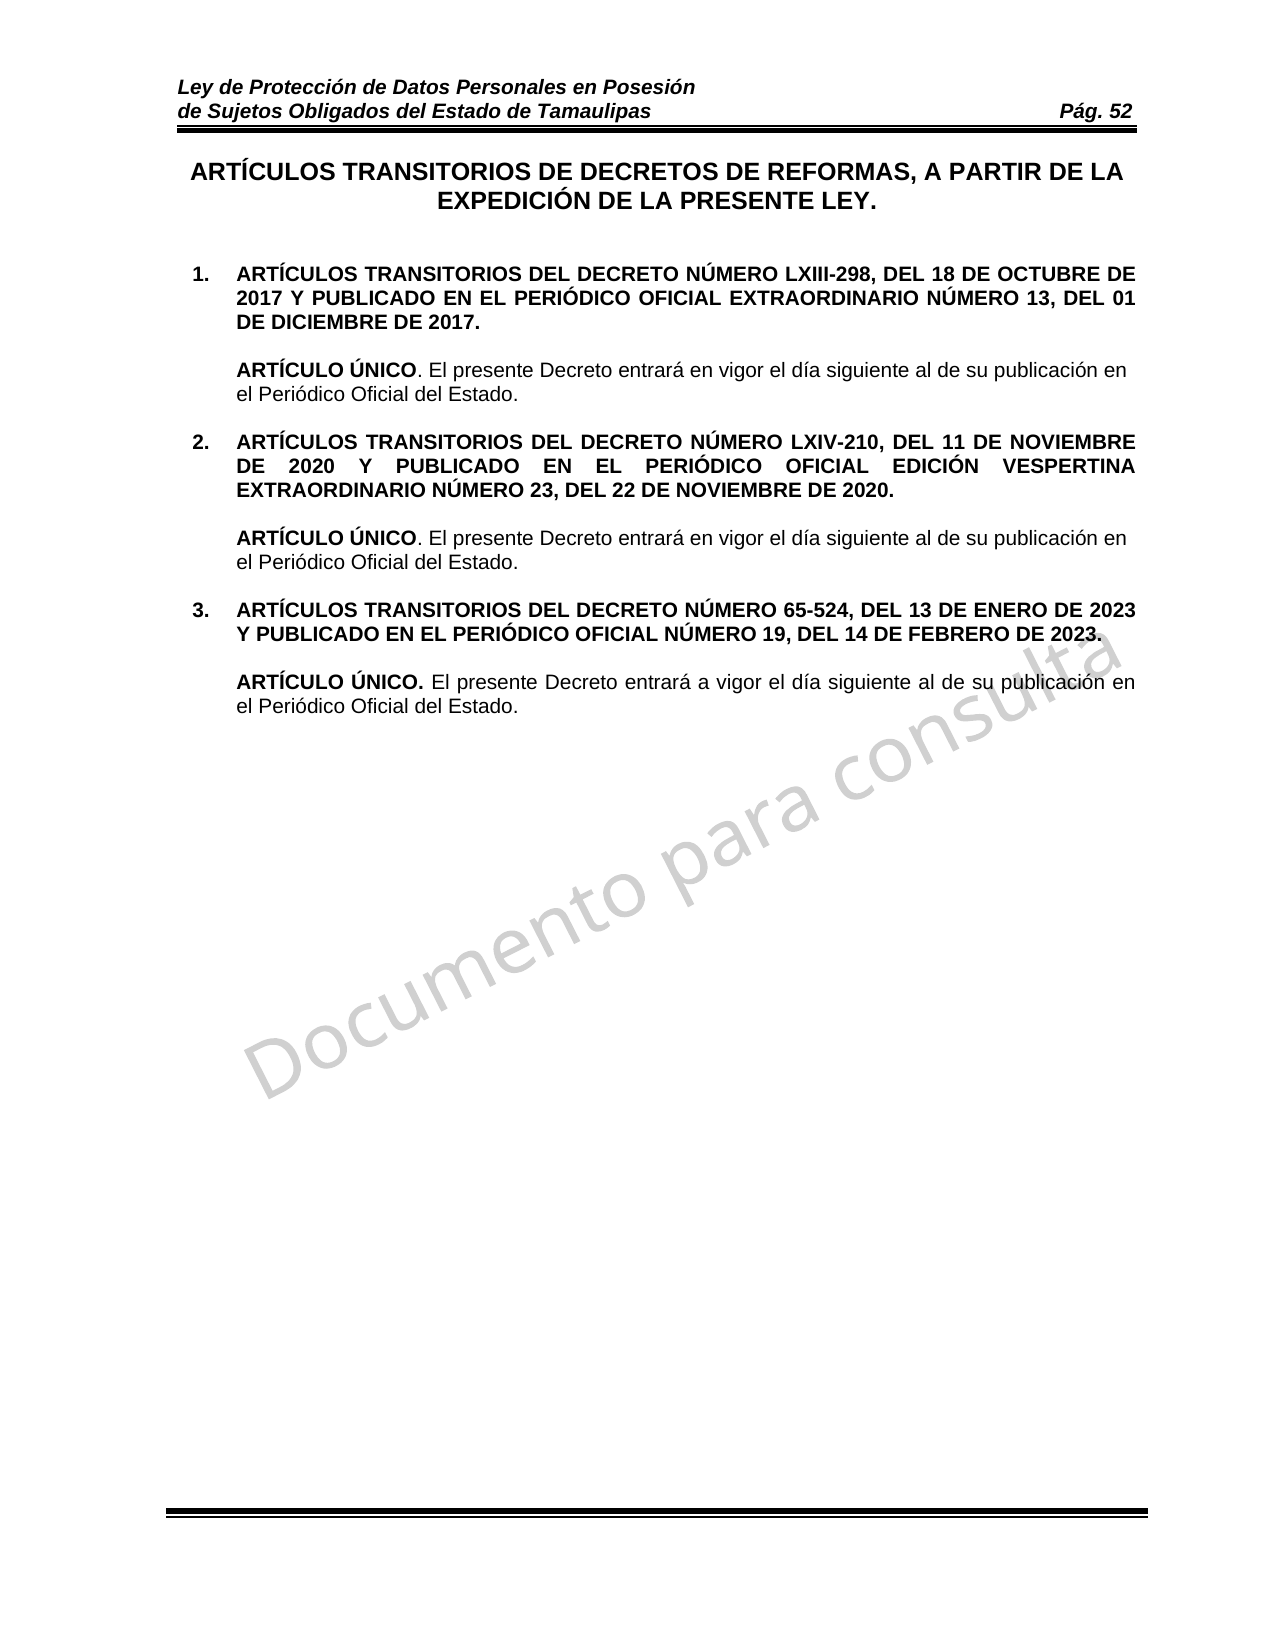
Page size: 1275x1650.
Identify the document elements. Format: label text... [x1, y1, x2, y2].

text ARTÍCULO ÚNICO. El presente Decreto entrará a vigor el día siguiente al de su publicación en el Periódico Oficial del Estado. [236, 669, 1137, 717]
list ARTÍCULOS TRANSITORIOS DEL DECRETO NÚMERO 65-524, DEL 13 DE ENERO DE 2023 Y PUBLICADO EN EL PERIÓDICO OFICIAL NÚMERO 19, DEL 14 DE FEBRERO DE 2023. [192, 598, 1137, 646]
text ARTÍCULO ÚNICO. El presente Decreto entrará en vigor el día siguiente al de su publicación en el Periódico Oficial del Estado. [236, 526, 1137, 574]
list ARTÍCULOS TRANSITORIOS DEL DECRETO NÚMERO LXIV-210, DEL 11 DE NOVIEMBRE DE 2020 Y PUBLICADO EN EL PERIÓDICO OFICIAL EDICIÓN VESPERTINA EXTRAORDINARIO NÚMERO 23, DEL 22 DE NOVIEMBRE DE 2020. [192, 430, 1137, 502]
text ARTÍCULOS TRANSITORIOS DE DECRETOS DE REFORMAS, A PARTIR DE LA EXPEDICIÓN DE LA PRESENTE LEY. [177, 157, 1137, 214]
text ARTÍCULO ÚNICO. El presente Decreto entrará en vigor el día siguiente al de su publicación en el Periódico Oficial del Estado. [236, 358, 1137, 406]
list ARTÍCULOS TRANSITORIOS DEL DECRETO NÚMERO LXIII-298, DEL 18 DE OCTUBRE DE 2017 Y PUBLICADO EN EL PERIÓDICO OFICIAL EXTRAORDINARIO NÚMERO 13, DEL 01 DE DICIEMBRE DE 2017. [192, 262, 1137, 334]
